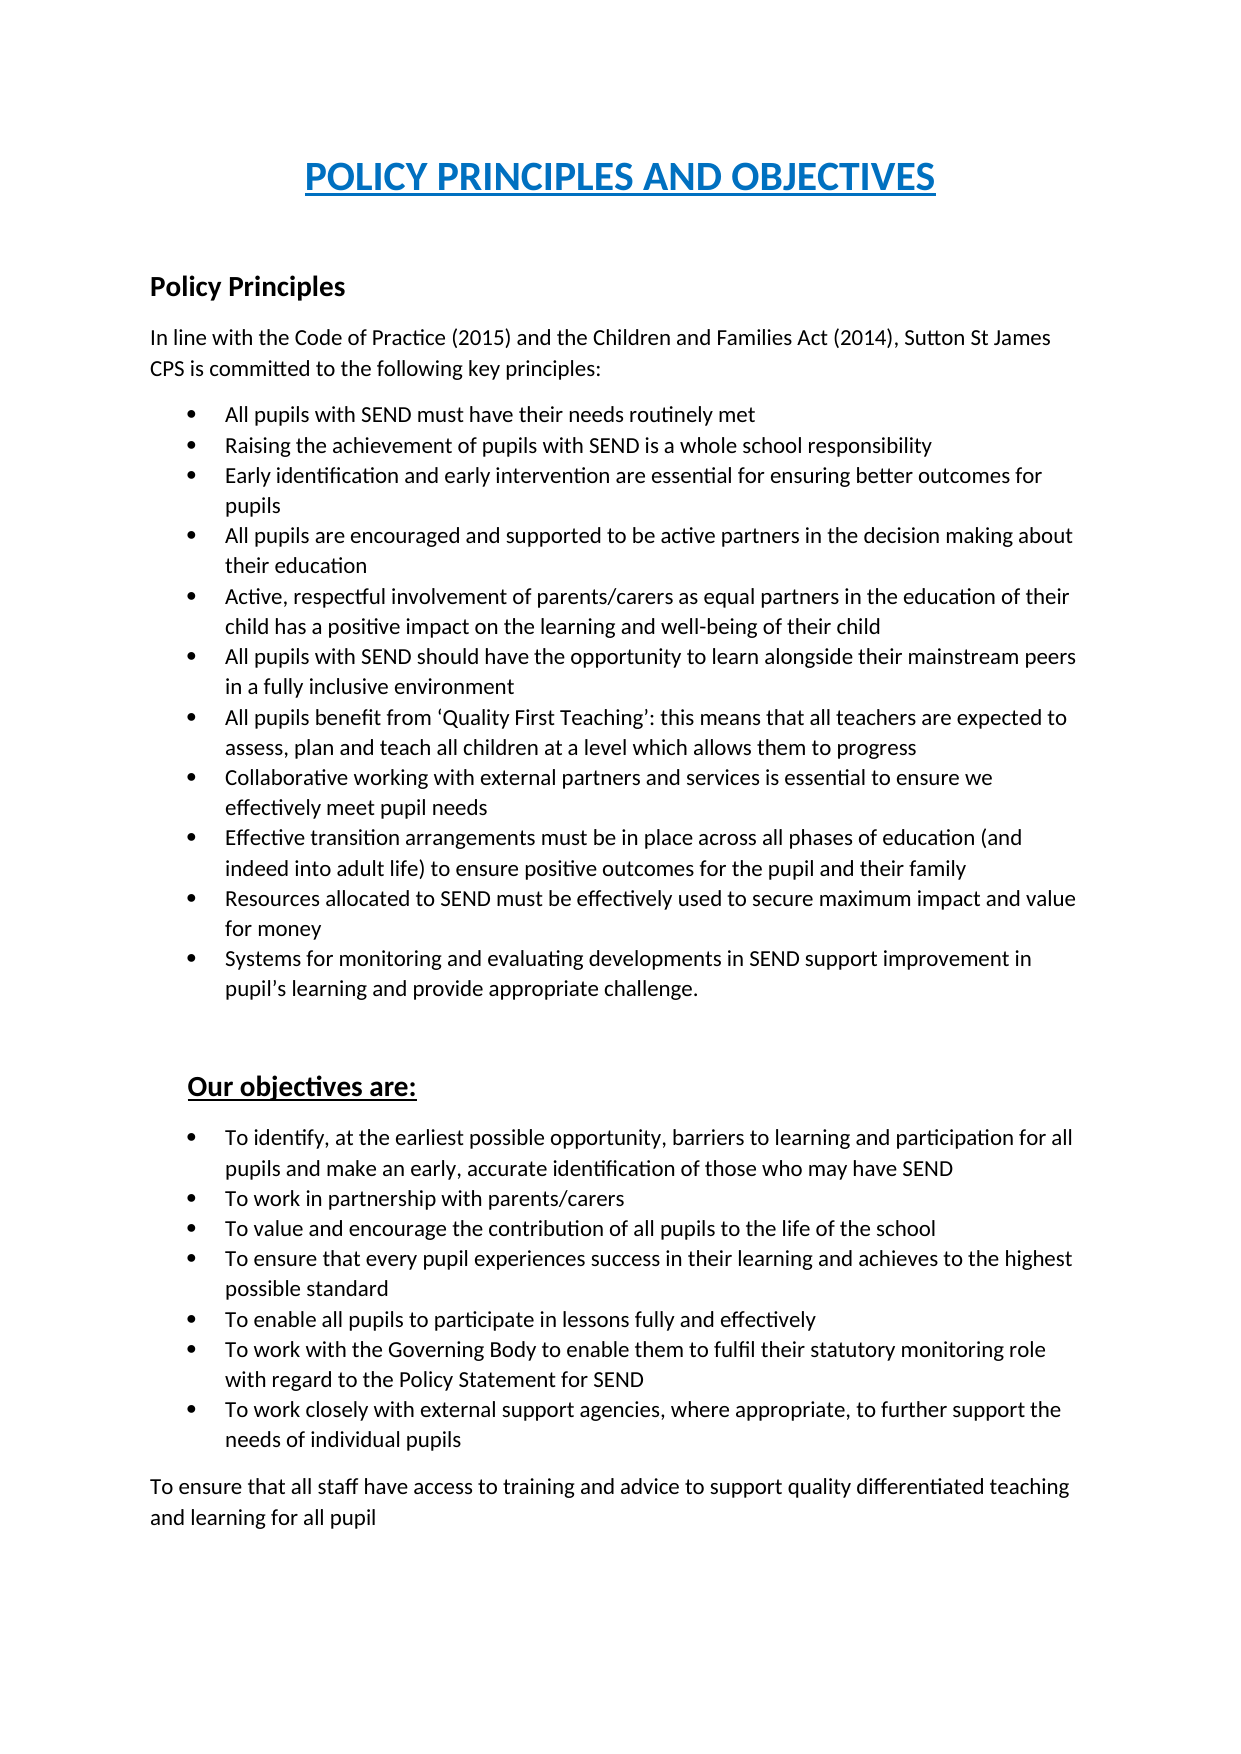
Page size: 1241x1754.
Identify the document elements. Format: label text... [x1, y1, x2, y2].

list Resources allocated to SEND must be effectively used to secure maximum impact and value for money [187, 884, 1090, 942]
list All pupils are encouraged and supported to be active partners in the decision making about their education [187, 521, 1090, 580]
text Our objectives are: [187, 1068, 1090, 1104]
text To ensure that all staff have access to training and advice to support quality differentiated teaching and learning for all pupil [150, 1472, 1090, 1531]
list Collaborative working with external partners and services is essential to ensure we effectively meet pupil needs [187, 763, 1090, 821]
list To value and encourage the contribution of all pupils to the life of the school [187, 1214, 1090, 1242]
list All pupils with SEND should have the opportunity to learn alongside their mainstream peers in a fully inclusive environment [187, 642, 1090, 701]
list Active, respectful involvement of parents/carers as equal partners in the education of their child has a positive impact on the learning and well-being of their child [187, 582, 1090, 640]
list To work with the Governing Body to enable them to fulfil their statutory monitoring role with regard to the Policy Statement for SEND [187, 1335, 1090, 1393]
list To work in partnership with parents/carers [187, 1184, 1090, 1212]
text POLICY PRINCIPLES AND OBJECTIVES [150, 150, 1090, 201]
list All pupils benefit from ‘Quality First Teaching’: this means that all teachers are expected to assess, plan and teach all children at a level which allows them to progress [187, 703, 1090, 761]
list To identify, at the earliest possible opportunity, barriers to learning and participation for all pupils and make an early, accurate identification of those who may have SEND [187, 1123, 1090, 1182]
text Policy Principles [150, 268, 1090, 304]
list To ensure that every pupil experiences success in their learning and achieves to the highest possible standard [187, 1244, 1090, 1302]
list Early identification and early intervention are essential for ensuring better outcomes for pupils [187, 461, 1090, 519]
list Raising the achievement of pupils with SEND is a whole school responsibility [187, 431, 1090, 459]
list All pupils with SEND must have their needs routinely met [187, 401, 1090, 429]
list To enable all pupils to participate in lessons fully and effectively [187, 1305, 1090, 1333]
list Systems for monitoring and evaluating developments in SEND support improvement in pupil’s learning and provide appropriate challenge. [187, 944, 1090, 1003]
list Effective transition arrangements must be in place across all phases of education (and indeed into adult life) to ensure positive outcomes for the pupil and their family [187, 823, 1090, 882]
list To work closely with external support agencies, where appropriate, to further support the needs of individual pupils [187, 1395, 1090, 1453]
text In line with the Code of Practice (2015) and the Children and Families Act (2014), Sutton St James CPS is committed to the following key principles: [150, 323, 1090, 382]
